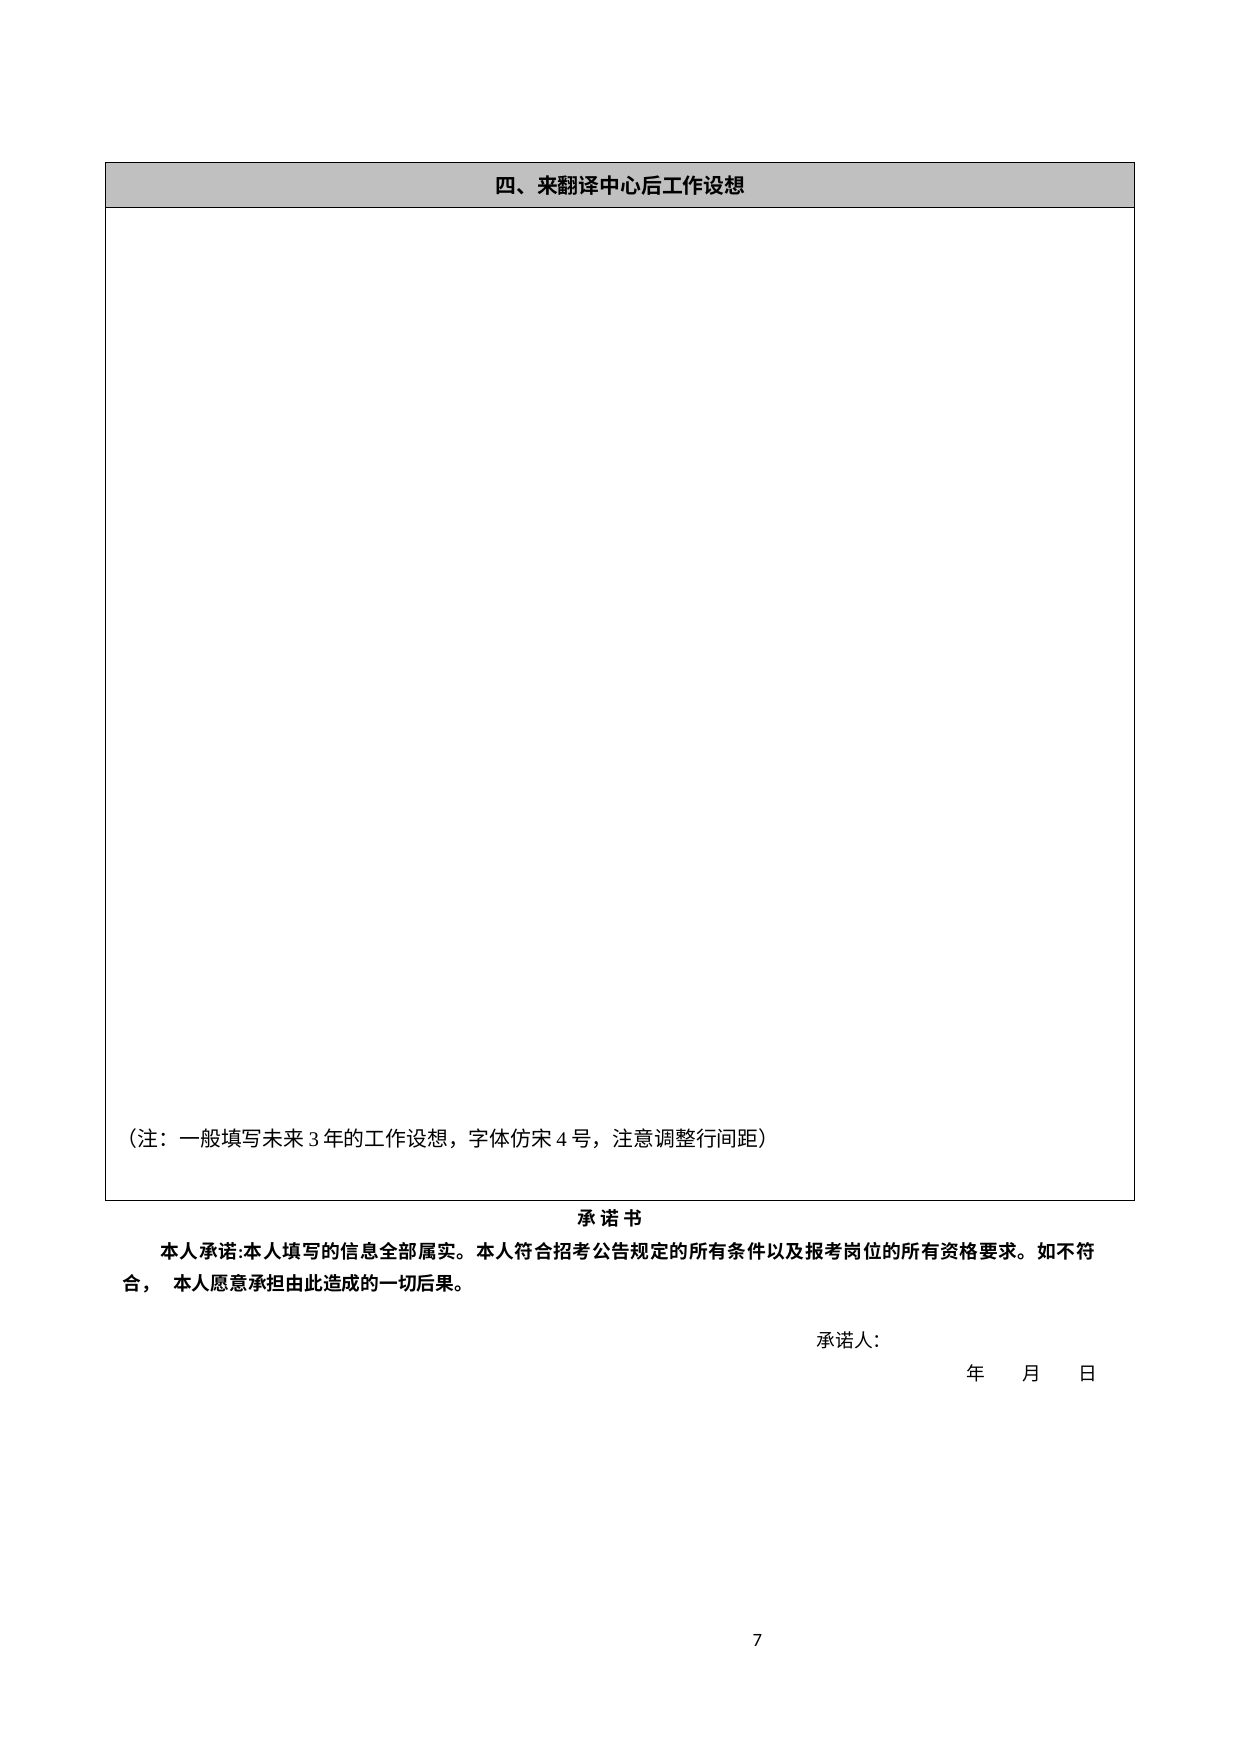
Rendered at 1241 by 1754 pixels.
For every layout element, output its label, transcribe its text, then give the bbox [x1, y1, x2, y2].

table_cell 承诺人： 年 月 日 [111, 1299, 1108, 1412]
table_cell 本人承诺:本人填写的信息全部属实。本人符合招考公告规定的所有条件以及报考岗位的所有资格要求。如不符合， 本人愿意承担由此造成的一切后果。 [111, 1234, 1108, 1299]
table_cell 承 诺 书 [111, 1201, 1108, 1234]
table_header 四、来翻译中心后工作设想 [106, 163, 1134, 207]
table_cell （注：一般填写未来3年的工作设想，字体仿宋4号，注意调整行间距） [106, 208, 1134, 1200]
